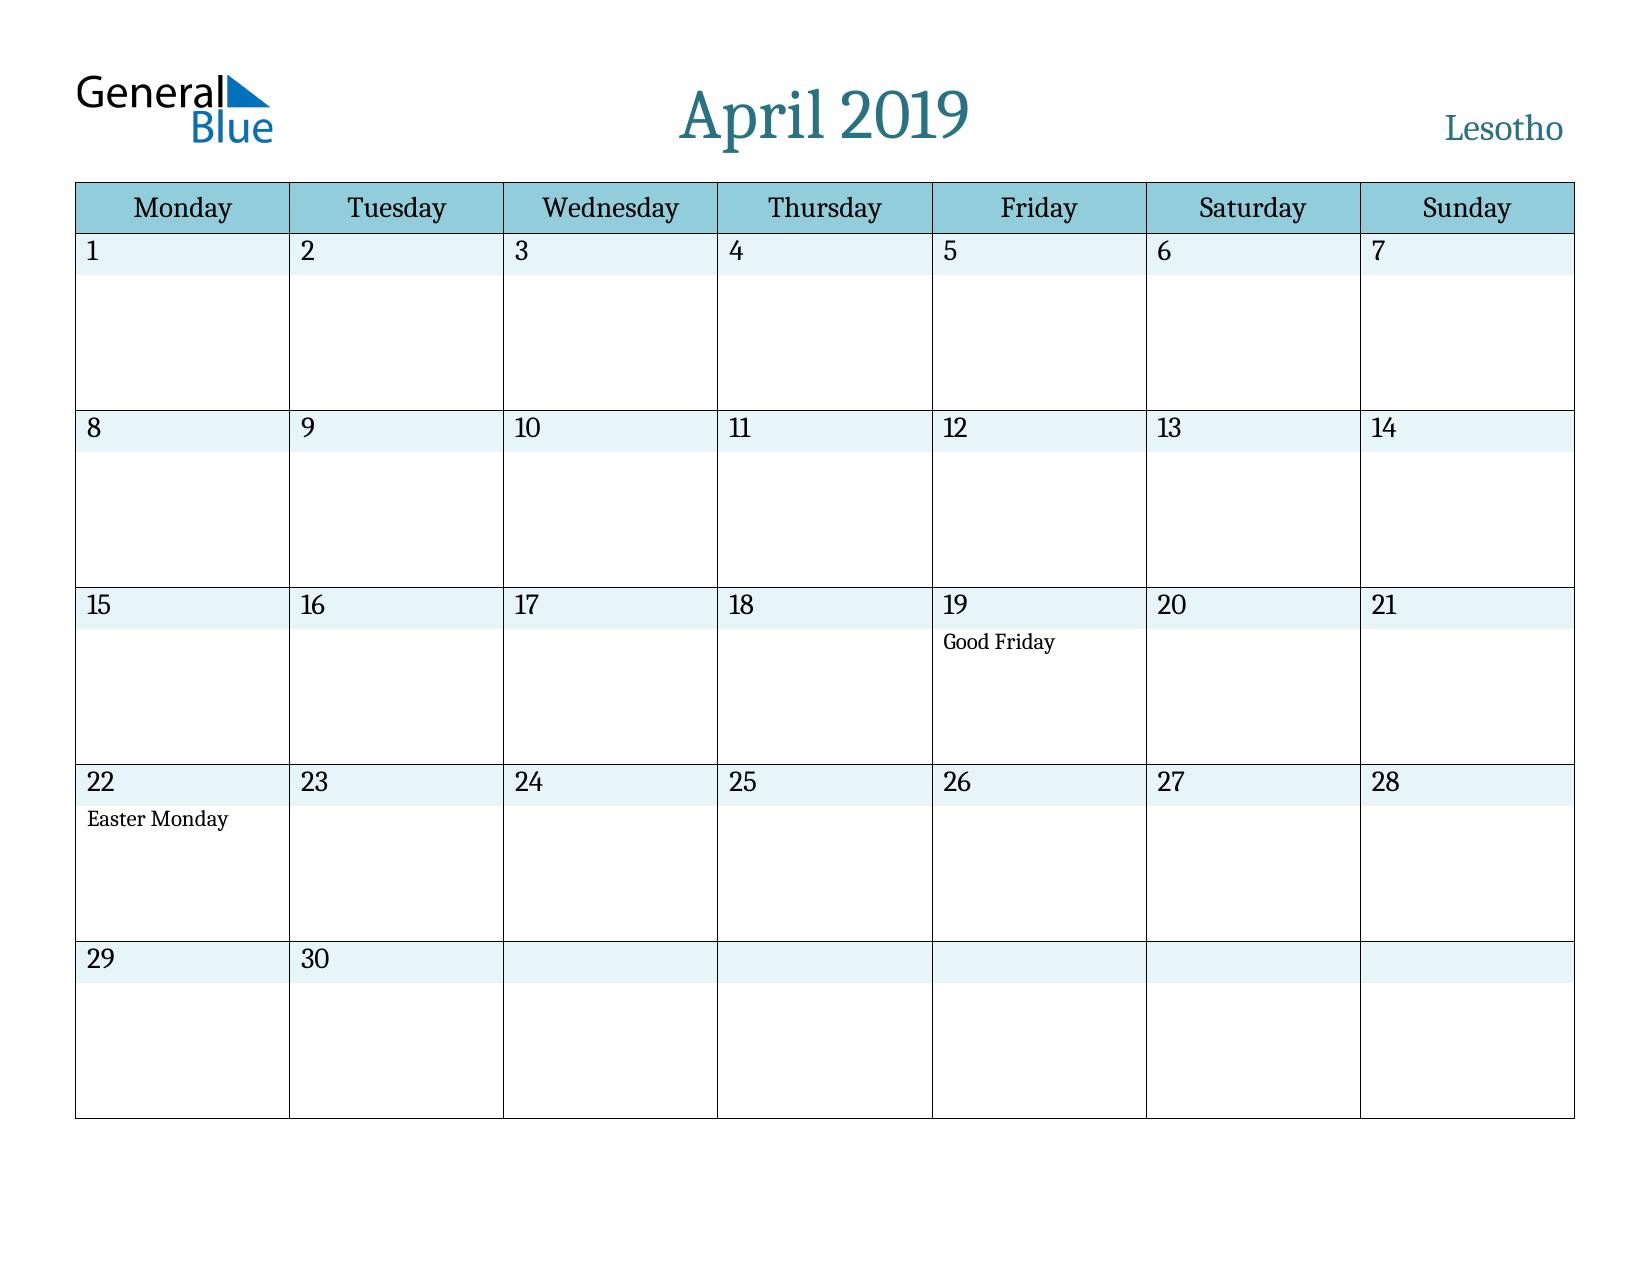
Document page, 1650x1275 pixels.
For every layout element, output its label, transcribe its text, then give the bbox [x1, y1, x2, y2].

table_cell 20 [1147, 588, 1360, 629]
table_cell 10 [504, 411, 717, 452]
table_cell [504, 275, 717, 410]
table_header April 2019 [504, 75, 1146, 182]
table_cell 18 [718, 588, 932, 629]
table_cell 24 [504, 765, 717, 806]
table_cell [1147, 275, 1360, 410]
table_cell 23 [290, 765, 503, 806]
table_cell Thursday [718, 183, 932, 233]
table_cell [290, 983, 503, 1118]
picture [77, 75, 273, 143]
table_cell [1147, 983, 1360, 1118]
table_cell [504, 983, 717, 1118]
table_cell 4 [718, 234, 932, 275]
table_cell 2 [290, 234, 503, 275]
table_cell [504, 942, 717, 983]
table_cell [718, 806, 932, 941]
table_cell [76, 452, 289, 587]
table_cell 15 [76, 588, 289, 629]
table_cell [718, 942, 932, 983]
table_cell 1 [76, 234, 289, 275]
table_cell 12 [933, 411, 1146, 452]
table_cell [504, 452, 717, 587]
table_cell [933, 452, 1146, 587]
table_cell 22 [76, 765, 289, 806]
table_cell [290, 629, 503, 764]
table_cell 7 [1361, 234, 1574, 275]
table_cell 25 [718, 765, 932, 806]
table_cell [290, 275, 503, 410]
table_cell [718, 275, 932, 410]
table_cell [1361, 983, 1574, 1118]
table_cell [504, 629, 717, 764]
table_cell 13 [1147, 411, 1360, 452]
table_cell [1147, 629, 1360, 764]
table_cell Saturday [1147, 183, 1360, 233]
table_cell [718, 983, 932, 1118]
table_cell [76, 983, 289, 1118]
table_cell [1361, 629, 1574, 764]
table_cell [933, 983, 1146, 1118]
table_header Lesotho [1146, 75, 1574, 182]
table_cell 27 [1147, 765, 1360, 806]
table_cell [290, 452, 503, 587]
table_cell [1361, 452, 1574, 587]
table_cell 29 [76, 942, 289, 983]
table_cell 17 [504, 588, 717, 629]
table_cell 9 [290, 411, 503, 452]
table_cell [933, 806, 1146, 941]
table_cell 3 [504, 234, 717, 275]
table_header [76, 75, 503, 182]
table_cell 28 [1361, 765, 1574, 806]
table_cell [1147, 942, 1360, 983]
table_cell [290, 806, 503, 941]
table_cell Good Friday [933, 629, 1146, 764]
table_cell Easter Monday [76, 806, 289, 941]
table_cell Monday [76, 183, 289, 233]
table_cell [933, 275, 1146, 410]
table_cell [76, 275, 289, 410]
table_cell 16 [290, 588, 503, 629]
table_cell 5 [933, 234, 1146, 275]
table_cell [1361, 806, 1574, 941]
table_cell 14 [1361, 411, 1574, 452]
table_cell 6 [1147, 234, 1360, 275]
table_cell [933, 942, 1146, 983]
table_cell [718, 452, 932, 587]
table_cell 21 [1361, 588, 1574, 629]
table_cell [718, 629, 932, 764]
table_cell 26 [933, 765, 1146, 806]
table_cell 30 [290, 942, 503, 983]
table_cell [1147, 806, 1360, 941]
table_cell [1361, 942, 1574, 983]
table_cell Sunday [1361, 183, 1574, 233]
table_cell [76, 629, 289, 764]
table_cell [1147, 452, 1360, 587]
table_cell 11 [718, 411, 932, 452]
table_cell Tuesday [290, 183, 503, 233]
table_cell Friday [933, 183, 1146, 233]
table_cell 8 [76, 411, 289, 452]
table_cell [504, 806, 717, 941]
table_cell [1361, 275, 1574, 410]
table_cell 19 [933, 588, 1146, 629]
table_cell Wednesday [504, 183, 717, 233]
